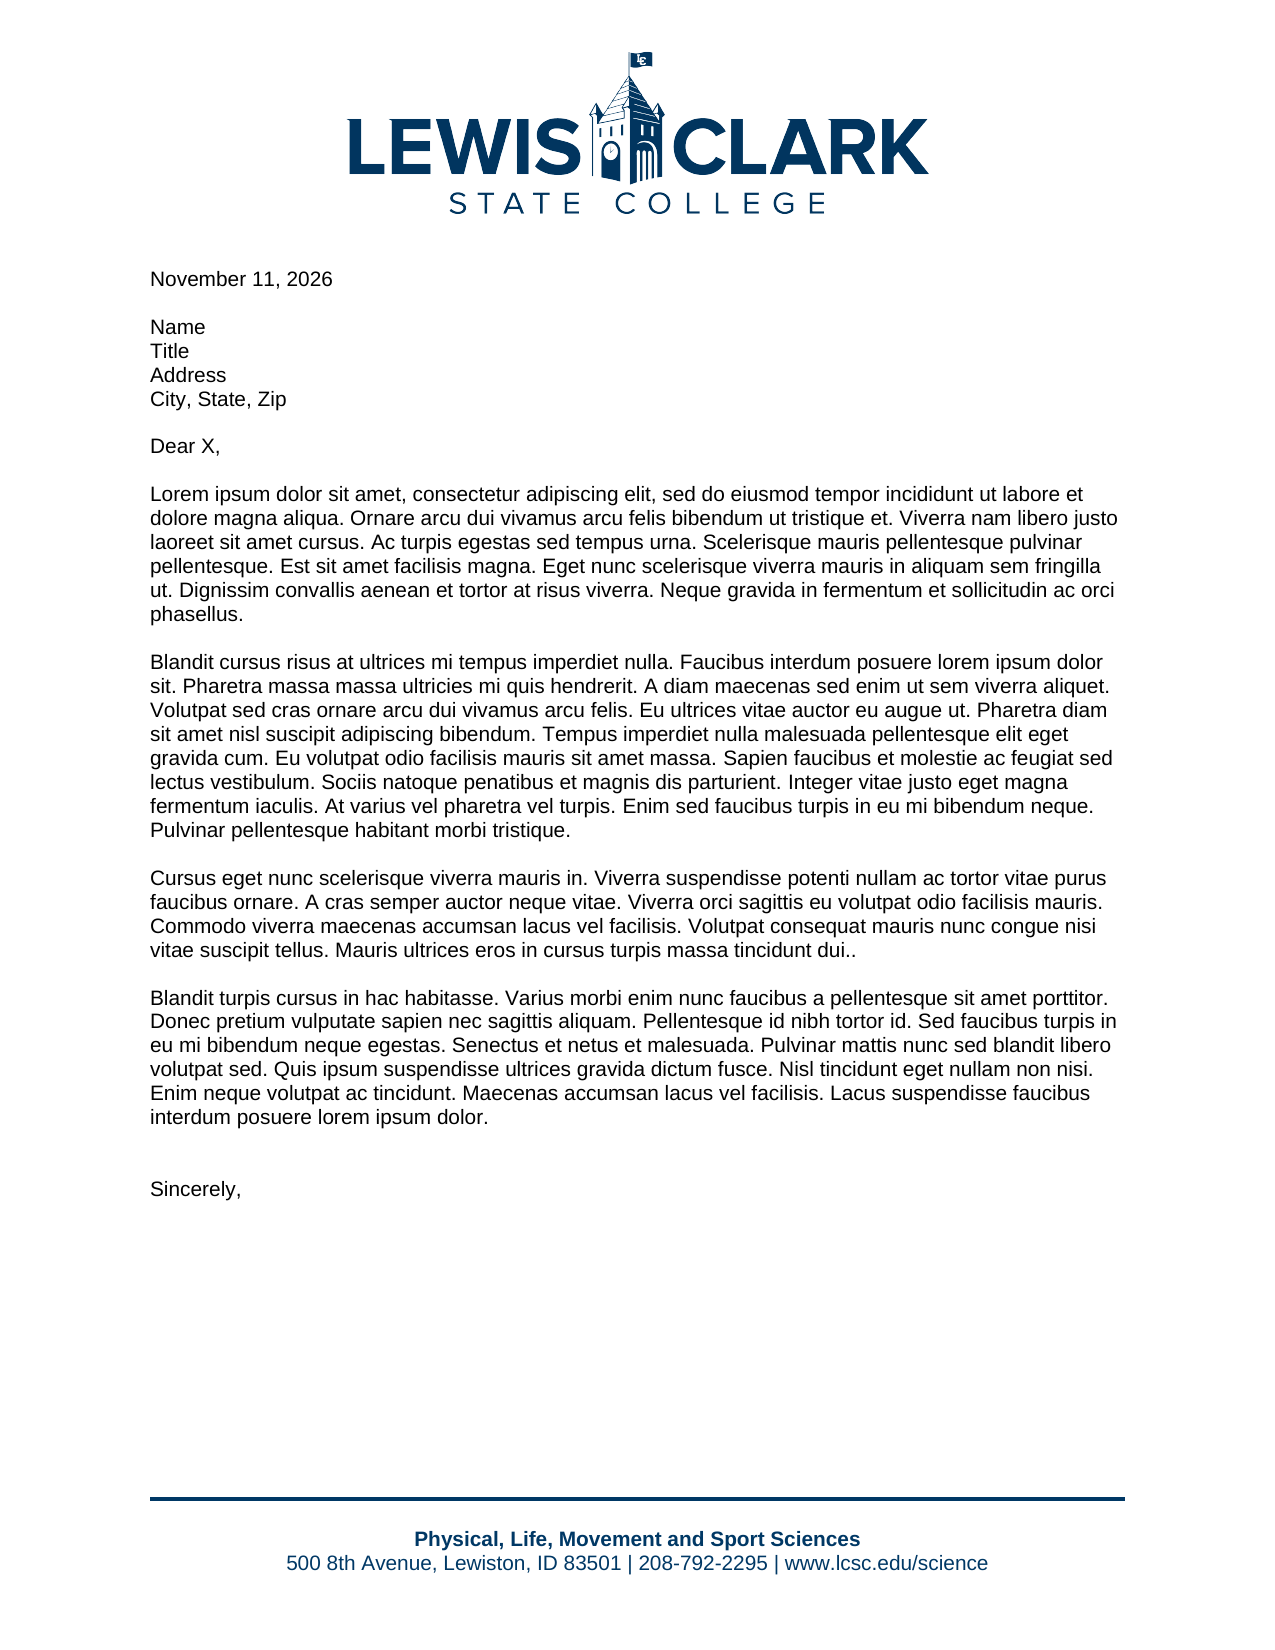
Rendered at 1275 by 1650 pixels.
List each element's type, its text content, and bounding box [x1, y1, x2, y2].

text Blandit turpis cursus in hac habitasse. Varius morbi enim nunc faucibus a pellentesque sit amet porttitor. Donec pretium vulputate sapien nec sagittis aliquam. Pellentesque id nibh tortor id. Sed faucibus turpis in eu mi bibendum neque egestas. Senectus et netus et malesuada. Pulvinar mattis nunc sed blandit libero volutpat sed. Quis ipsum suspendisse ultrices gravida dictum fusce. Nisl tincidunt eget nullam non nisi. Enim neque volutpat ac tincidunt. Maecenas accumsan lacus vel facilisis. Lacus suspendisse faucibus interdum posuere lorem ipsum dolor. [150, 985, 1125, 1129]
text January 3, 2022 [150, 267, 1130, 291]
picture [318, 10, 957, 260]
text Cursus eget nunc scelerisque viverra mauris in. Viverra suspendisse potenti nullam ac tortor vitae purus faucibus ornare. A cras semper auctor neque vitae. Viverra orci sagittis eu volutpat odio facilisis mauris. Commodo viverra maecenas accumsan lacus vel facilisis. Volutpat consequat mauris nunc congue nisi vitae suscipit tellus. Mauris ultrices eros in cursus turpis massa tincidunt dui.. [150, 866, 1125, 961]
text Sincerely, [150, 1177, 1125, 1201]
text Title [150, 338, 1130, 362]
text Name [150, 314, 1130, 338]
text Dear X, [150, 434, 1130, 458]
text Lorem ipsum dolor sit amet, consectetur adipiscing elit, sed do eiusmod tempor incididunt ut labore et dolore magna aliqua. Ornare arcu dui vivamus arcu felis bibendum ut tristique et. Viverra nam libero justo laoreet sit amet cursus. Ac turpis egestas sed tempus urna. Scelerisque mauris pellentesque pulvinar pellentesque. Est sit amet facilisis magna. Eget nunc scelerisque viverra mauris in aliquam sem fringilla ut. Dignissim convallis aenean et tortor at risus viverra. Neque gravida in fermentum et sollicitudin ac orci phasellus. [150, 482, 1125, 626]
text Blandit cursus risus at ultrices mi tempus imperdiet nulla. Faucibus interdum posuere lorem ipsum dolor sit. Pharetra massa massa ultricies mi quis hendrerit. A diam maecenas sed enim ut sem viverra aliquet. Volutpat sed cras ornare arcu dui vivamus arcu felis. Eu ultrices vitae auctor eu augue ut. Pharetra diam sit amet nisl suscipit adipiscing bibendum. Tempus imperdiet nulla malesuada pellentesque elit eget gravida cum. Eu volutpat odio facilisis mauris sit amet massa. Sapien faucibus et molestie ac feugiat sed lectus vestibulum. Sociis natoque penatibus et magnis dis parturient. Integer vitae justo eget magna fermentum iaculis. At varius vel pharetra vel turpis. Enim sed faucibus turpis in eu mi bibendum neque. Pulvinar pellentesque habitant morbi tristique. [150, 650, 1125, 842]
text City, State, Zip [150, 386, 1130, 410]
text Address [150, 362, 1130, 386]
